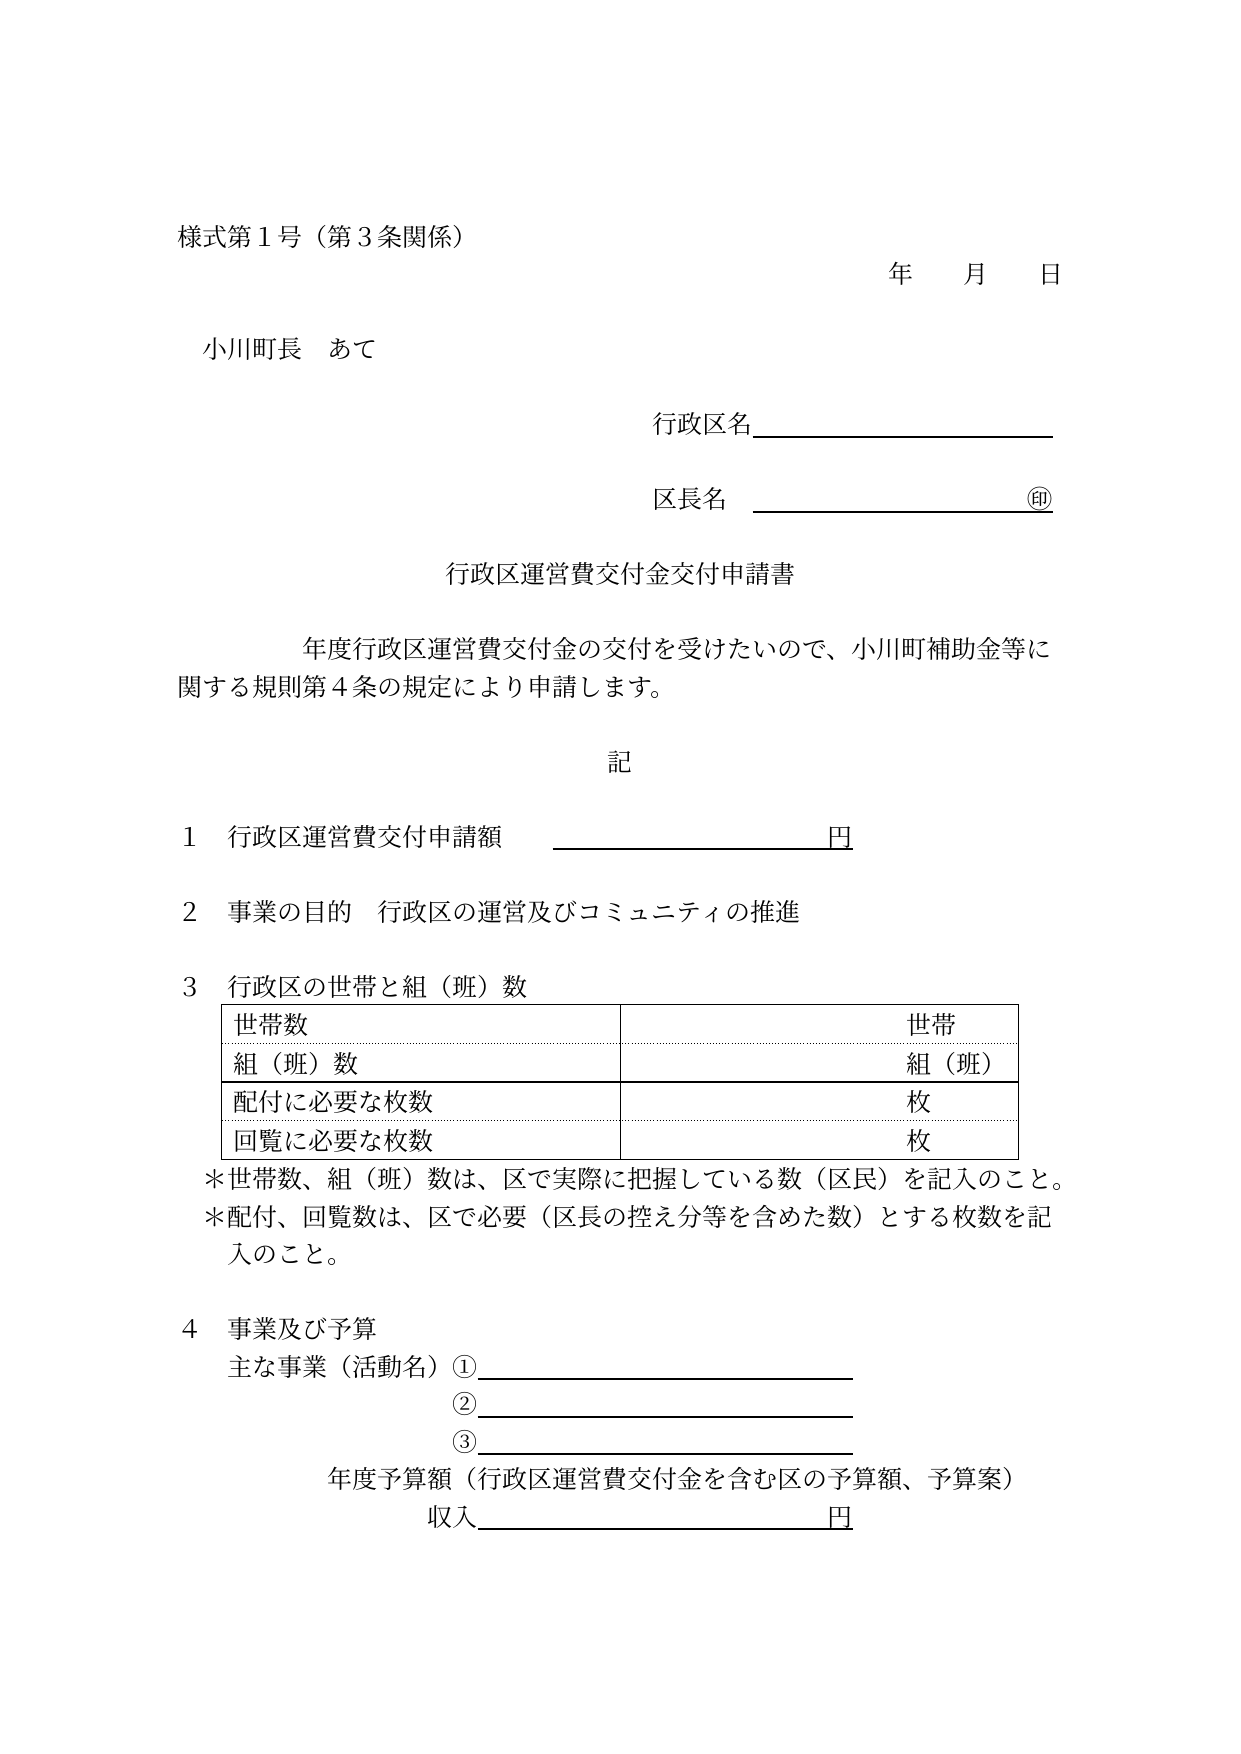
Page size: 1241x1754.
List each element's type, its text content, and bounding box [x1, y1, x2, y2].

text ３ 行政区の世帯と組（班）数 [177, 967, 1063, 1004]
text ２ 事業の目的 行政区の運営及びコミュニティの推進 [177, 892, 1063, 929]
text ③ [177, 1422, 1063, 1459]
text 記 [177, 742, 1063, 779]
table_cell 回覧に必要な枚数 [222, 1120, 620, 1158]
text 様式第１号（第３条関係） [177, 217, 1063, 254]
text 関する規則第４条の規定により申請します。 [177, 667, 1063, 704]
text 主な事業（活動名）① [177, 1347, 1063, 1384]
text 区長名 ㊞ [177, 479, 1063, 517]
table_header 世帯数 [222, 1005, 620, 1043]
table_cell 枚 [621, 1120, 1018, 1158]
text 年 月 日 [177, 254, 1063, 292]
text １ 行政区運営費交付申請額 円 [177, 817, 1063, 854]
text ４ 事業及び予算 [177, 1309, 1063, 1347]
text 行政区名 [177, 404, 1063, 442]
table_header 世帯 [621, 1005, 1018, 1043]
table_cell 組（班） [621, 1043, 1018, 1081]
text 行政区運営費交付金交付申請書 [177, 554, 1063, 592]
text 入のこと。 [177, 1234, 1063, 1272]
text 年度予算額（行政区運営費交付金を含む区の予算額、予算案） [177, 1459, 1063, 1497]
text ② [177, 1384, 1063, 1422]
table_cell 枚 [621, 1083, 1018, 1120]
text ＊配付、回覧数は、区で必要（区長の控え分等を含めた数）とする枚数を記 [177, 1197, 1063, 1234]
table_cell 配付に必要な枚数 [222, 1083, 620, 1120]
text 収入 円 [177, 1497, 1063, 1534]
text ＊世帯数、組（班）数は、区で実際に把握している数（区民）を記入のこと。 [177, 1159, 1063, 1197]
text 年度行政区運営費交付金の交付を受けたいので、小川町補助金等に [177, 629, 1063, 667]
table_cell 組（班）数 [222, 1043, 620, 1081]
text 小川町長 あて [177, 329, 1063, 367]
